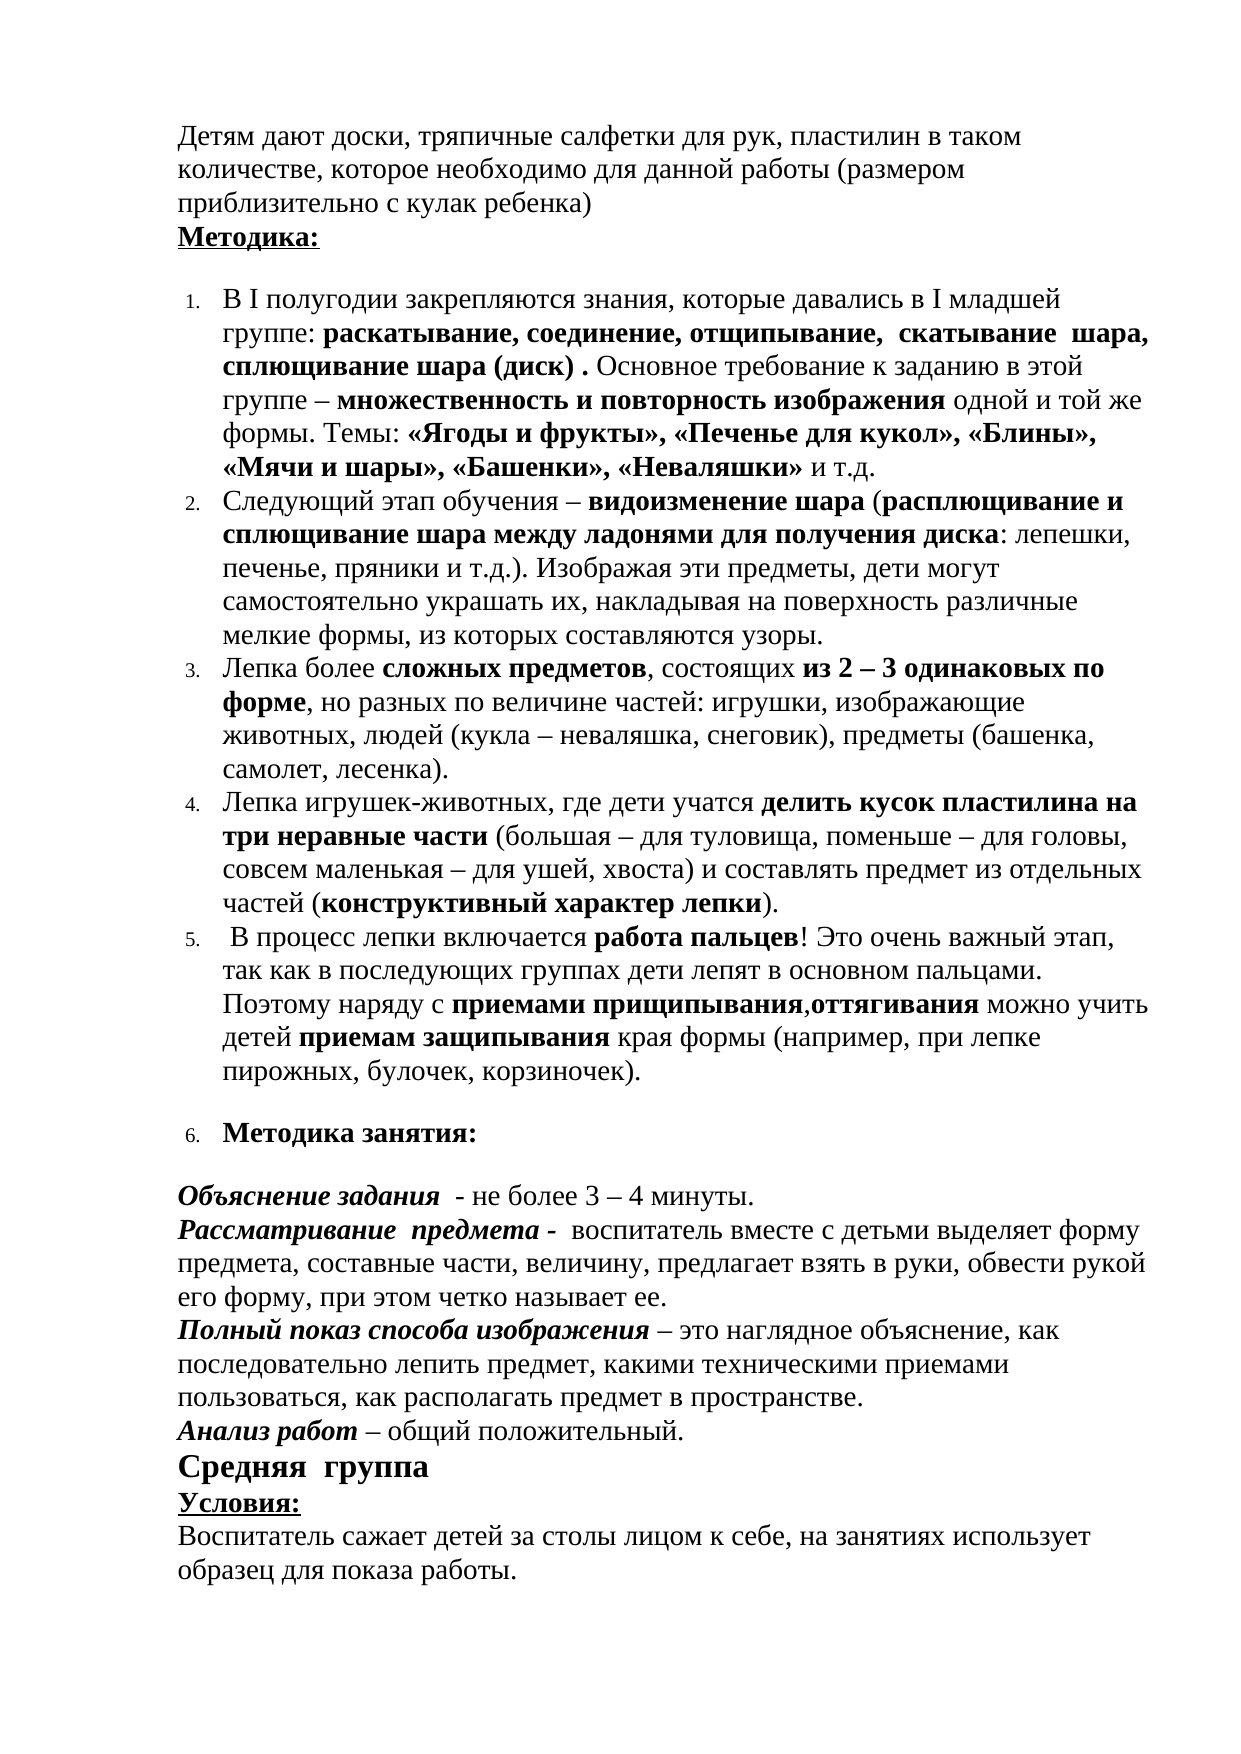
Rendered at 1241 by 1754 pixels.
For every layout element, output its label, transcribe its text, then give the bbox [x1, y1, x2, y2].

text Детям дают доски, тряпичные салфетки для рук, пластилин в таком количестве, которое необходимо для данной работы (размером приблизительно с кулак ребенка) [177, 118, 1152, 219]
list Методика занятия: [185, 1116, 1152, 1149]
text Средняя группа [177, 1447, 1152, 1485]
text Объяснение задания - не более 3 – 4 минуты. [177, 1178, 1152, 1212]
list В I полугодии закрепляются знания, которые давались в I младшей группе: раскатывание, соединение, отщипывание, скатывание шара, сплющивание шара (диск) . Основное требование к заданию в этой группе – множественность и повторность изображения одной и той же формы. Темы: «Ягоды и фрукты», «Печенье для кукол», «Блины», «Мячи и шары», «Башенки», «Неваляшки» и т.д. [185, 281, 1152, 483]
text Условия: [177, 1485, 1152, 1518]
list Следующий этап обучения – видоизменение шара (расплющивание и сплющивание шара между ладонями для получения диска: лепешки, печенье, пряники и т.д.). Изображая эти предметы, дети могут самостоятельно украшать их, накладывая на поверхность различные мелкие формы, из которых составляются узоры. [185, 483, 1152, 650]
list Лепка игрушек-животных, где дети учатся делить кусок пластилина на три неравные части (большая – для туловища, поменьше – для головы, совсем маленькая – для ушей, хвоста) и составлять предмет из отдельных частей (конструктивный характер лепки). [185, 784, 1152, 919]
text Методика: [177, 219, 1152, 252]
text Полный показ способа изображения – это наглядное объяснение, как последовательно лепить предмет, какими техническими приемами пользоваться, как располагать предмет в пространстве. [177, 1312, 1152, 1413]
text Воспитатель сажает детей за столы лицом к себе, на занятиях использует образец для показа работы. [177, 1518, 1152, 1586]
text Рассматривание предмета - воспитатель вместе с детьми выделяет форму предмета, составные части, величину, предлагает взять в руки, обвести рукой его форму, при этом четко называет ее. [177, 1212, 1152, 1312]
text Анализ работ – общий положительный. [177, 1413, 1152, 1447]
list Лепка более сложных предметов, состоящих из 2 – 3 одинаковых по форме, но разных по величине частей: игрушки, изображающие животных, людей (кукла – неваляшка, снеговик), предметы (башенка, самолет, лесенка). [185, 650, 1152, 784]
list В процесс лепки включается работа пальцев! Это очень важный этап, так как в последующих группах дети лепят в основном пальцами. Поэтому наряду с приемами прищипывания,оттягивания можно учить детей приемам защипывания края формы (например, при лепке пирожных, булочек, корзиночек). [185, 919, 1152, 1086]
